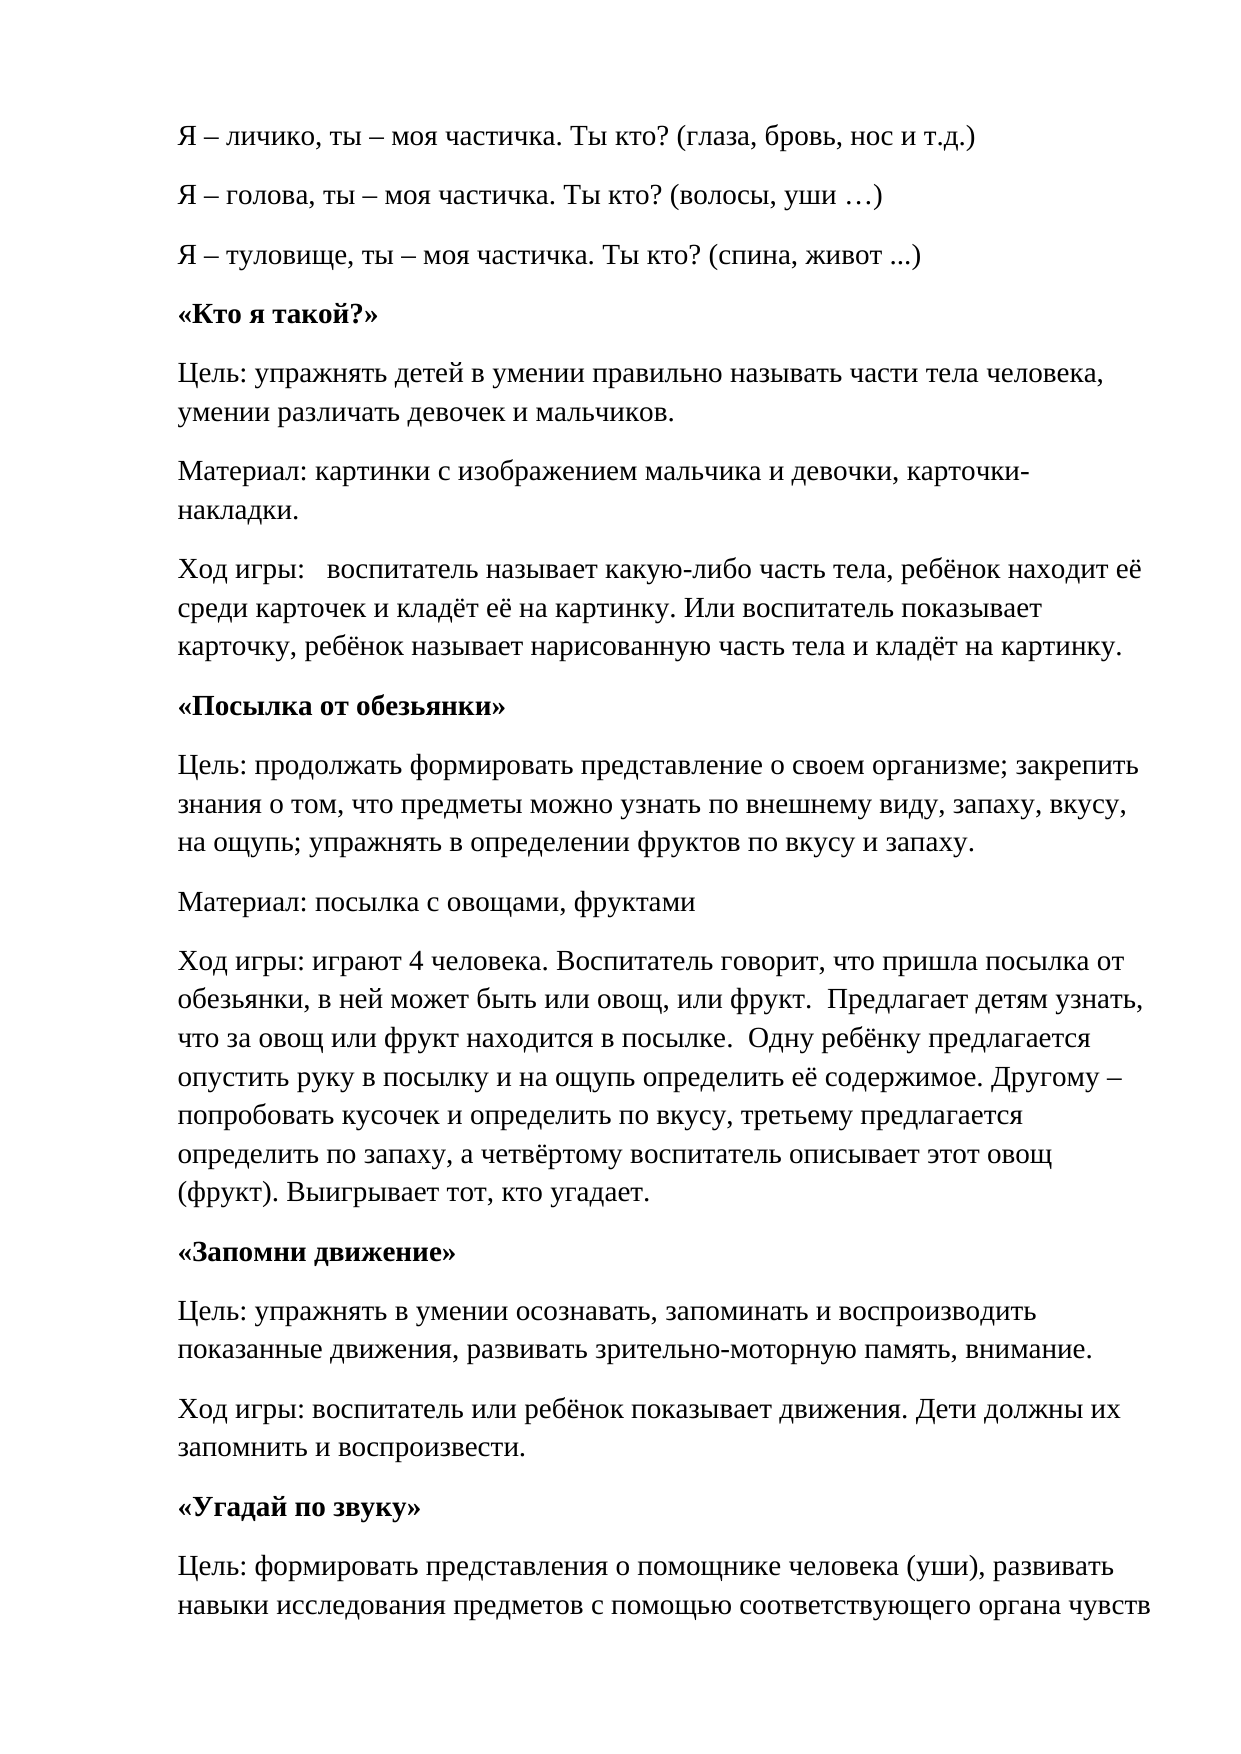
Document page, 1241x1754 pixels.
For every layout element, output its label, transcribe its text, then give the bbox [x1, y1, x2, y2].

text Ход игры: воспитатель или ребёнок показывает движения. Дети должны их запомнить и воспроизвести. [177, 1391, 1152, 1463]
text Я – туловище, ты – моя частичка. Ты кто? (спина, живот ...) [177, 237, 1152, 270]
text Цель: упражнять в умении осознавать, запоминать и воспроизводить показанные движения, развивать зрительно-моторную память, внимание. [177, 1293, 1152, 1365]
text Материал: посылка с овощами, фруктами [177, 884, 1152, 917]
text «Посылка от обезьянки» [177, 688, 1152, 721]
text Ход игры: играют 4 человека. Воспитатель говорит, что пришла посылка от обезьянки, в ней может быть или овощ, или фрукт. Предлагает детям узнать, что за овощ или фрукт находится в посылке. Одну ребёнку предлагается опустить руку в посылку и на ощупь определить её содержимое. Другому – попробовать кусочек и определить по вкусу, третьему предлагается определить по запаху, а четвёртому воспитатель описывает этот овощ (фрукт). Выигрывает тот, кто угадает. [177, 943, 1152, 1208]
text «Запомни движение» [177, 1234, 1152, 1267]
text Цель: формировать представления о помощнике человека (уши), развивать навыки исследования предметов с помощью соответствующего органа чувств [177, 1548, 1152, 1620]
text Ход игры: воспитатель называет какую-либо часть тела, ребёнок находит её среди карточек и кладёт её на картинку. Или воспитатель показывает карточку, ребёнок называет нарисованную часть тела и кладёт на картинку. [177, 551, 1152, 662]
text Материал: картинки с изображением мальчика и девочки, карточки-накладки. [177, 453, 1152, 526]
text Я – личико, ты – моя частичка. Ты кто? (глаза, бровь, нос и т.д.) [177, 118, 1152, 152]
text Цель: упражнять детей в умении правильно называть части тела человека, умении различать девочек и мальчиков. [177, 356, 1152, 428]
text Цель: продолжать формировать представление о своем организме; закрепить знания о том, что предметы можно узнать по внешнему виду, запаху, вкусу, на ощупь; упражнять в определении фруктов по вкусу и запаху. [177, 747, 1152, 858]
text «Угадай по звуку» [177, 1489, 1152, 1522]
text «Кто я такой?» [177, 296, 1152, 330]
text Я – голова, ты – моя частичка. Ты кто? (волосы, уши …) [177, 177, 1152, 211]
